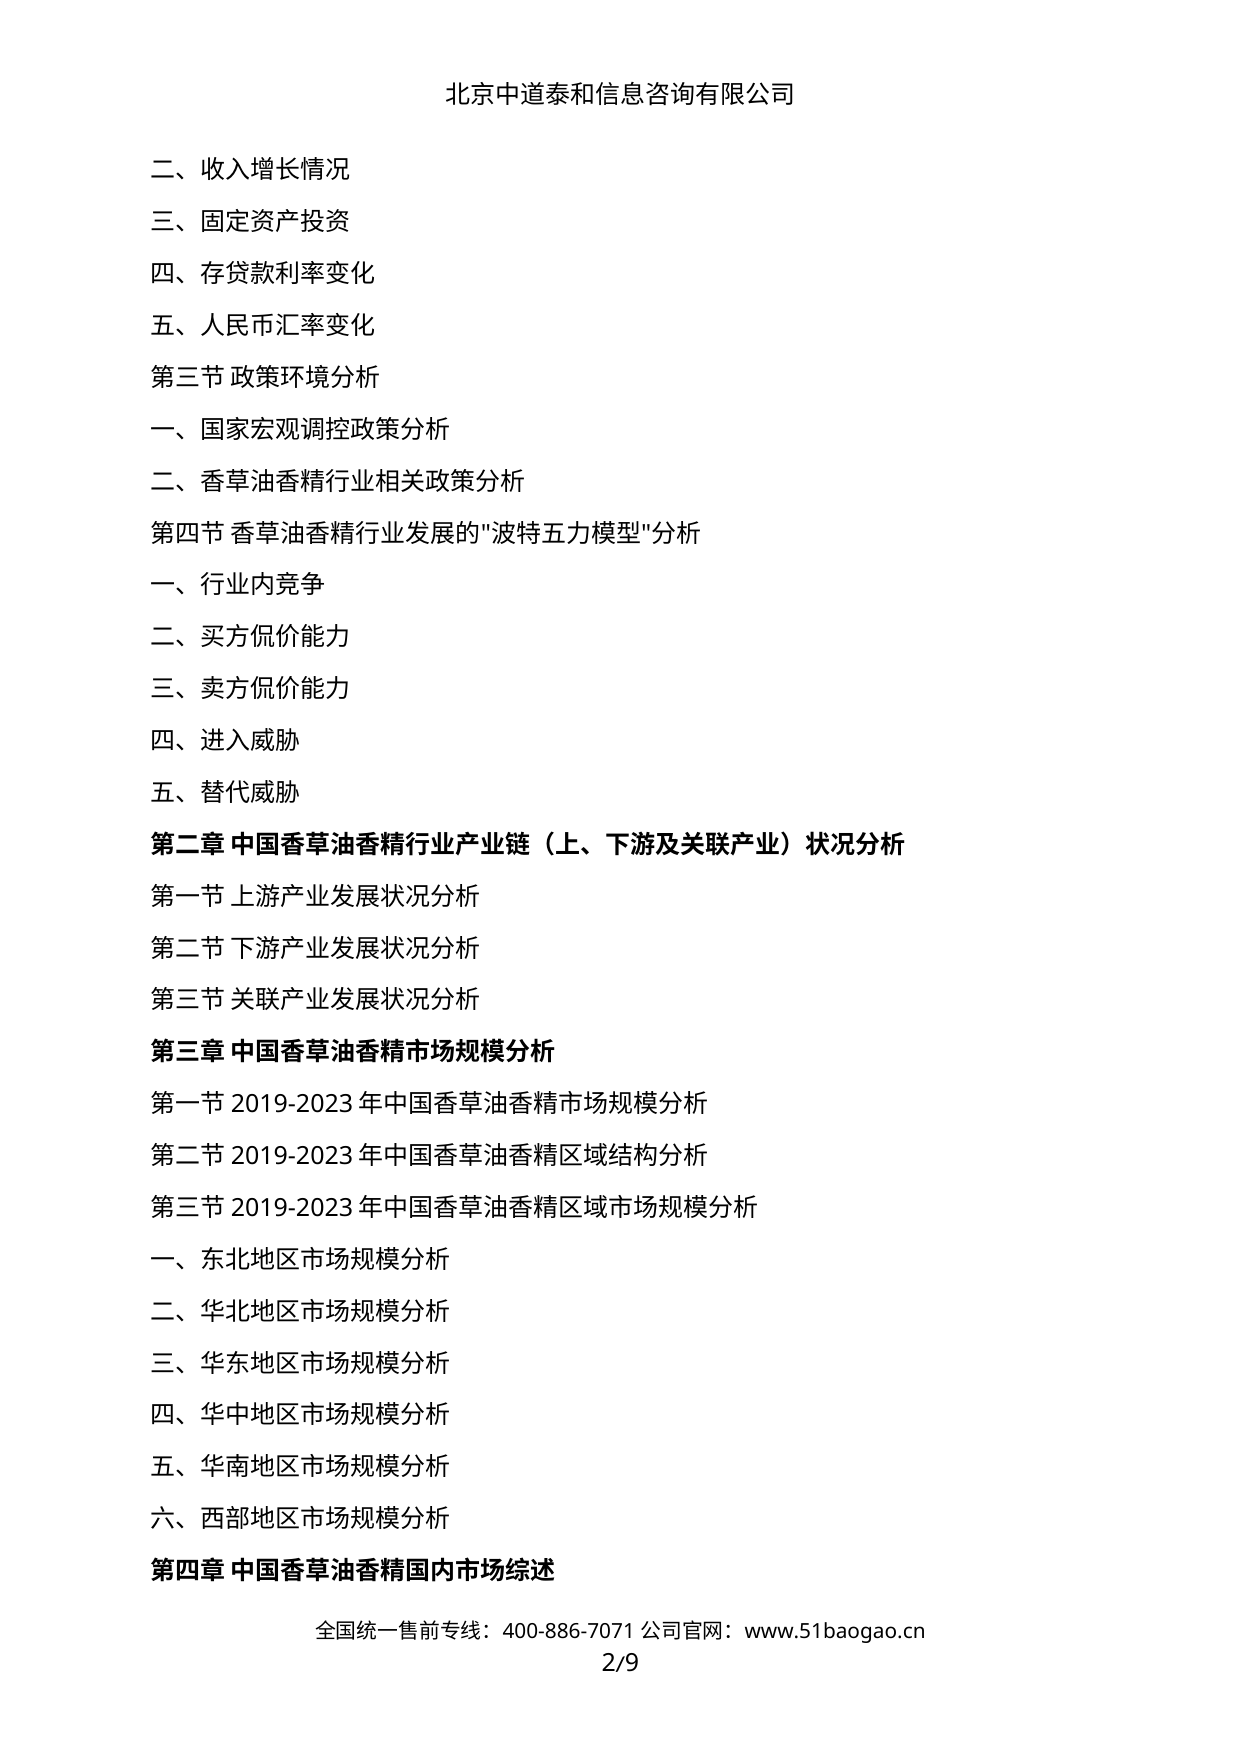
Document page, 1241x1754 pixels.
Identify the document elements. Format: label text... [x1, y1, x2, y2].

text 第四章 中国香草油香精国内市场综述 [150, 1551, 1090, 1587]
text 第三节 2019-2023年中国香草油香精区域市场规模分析 [150, 1187, 1090, 1224]
text 第四节 香草油香精行业发展的"波特五力模型"分析 [150, 513, 1090, 549]
text 第三节 政策环境分析 [150, 357, 1090, 394]
text 第二章 中国香草油香精行业产业链（上、下游及关联产业）状况分析 [150, 824, 1090, 861]
text 第三节 关联产业发展状况分析 [150, 980, 1090, 1016]
text 二、买方侃价能力 [150, 617, 1090, 653]
text 二、收入增长情况 [150, 150, 1090, 186]
text 二、香草油香精行业相关政策分析 [150, 461, 1090, 497]
text 三、华东地区市场规模分析 [150, 1343, 1090, 1379]
text 五、华南地区市场规模分析 [150, 1447, 1090, 1483]
text 第二节 2019-2023年中国香草油香精区域结构分析 [150, 1136, 1090, 1172]
text 六、西部地区市场规模分析 [150, 1499, 1090, 1535]
text 四、进入威胁 [150, 721, 1090, 757]
text 四、华中地区市场规模分析 [150, 1395, 1090, 1431]
text 一、东北地区市场规模分析 [150, 1239, 1090, 1276]
text 四、存贷款利率变化 [150, 254, 1090, 290]
text 三、卖方侃价能力 [150, 669, 1090, 705]
text 一、行业内竞争 [150, 565, 1090, 601]
text 五、替代威胁 [150, 772, 1090, 809]
text 五、人民币汇率变化 [150, 306, 1090, 342]
text 三、固定资产投资 [150, 202, 1090, 238]
text 第二节 下游产业发展状况分析 [150, 928, 1090, 964]
text 二、华北地区市场规模分析 [150, 1291, 1090, 1327]
text 第一节 上游产业发展状况分析 [150, 876, 1090, 912]
text 第一节 2019-2023年中国香草油香精市场规模分析 [150, 1084, 1090, 1120]
text 第三章 中国香草油香精市场规模分析 [150, 1032, 1090, 1068]
text 一、国家宏观调控政策分析 [150, 409, 1090, 446]
